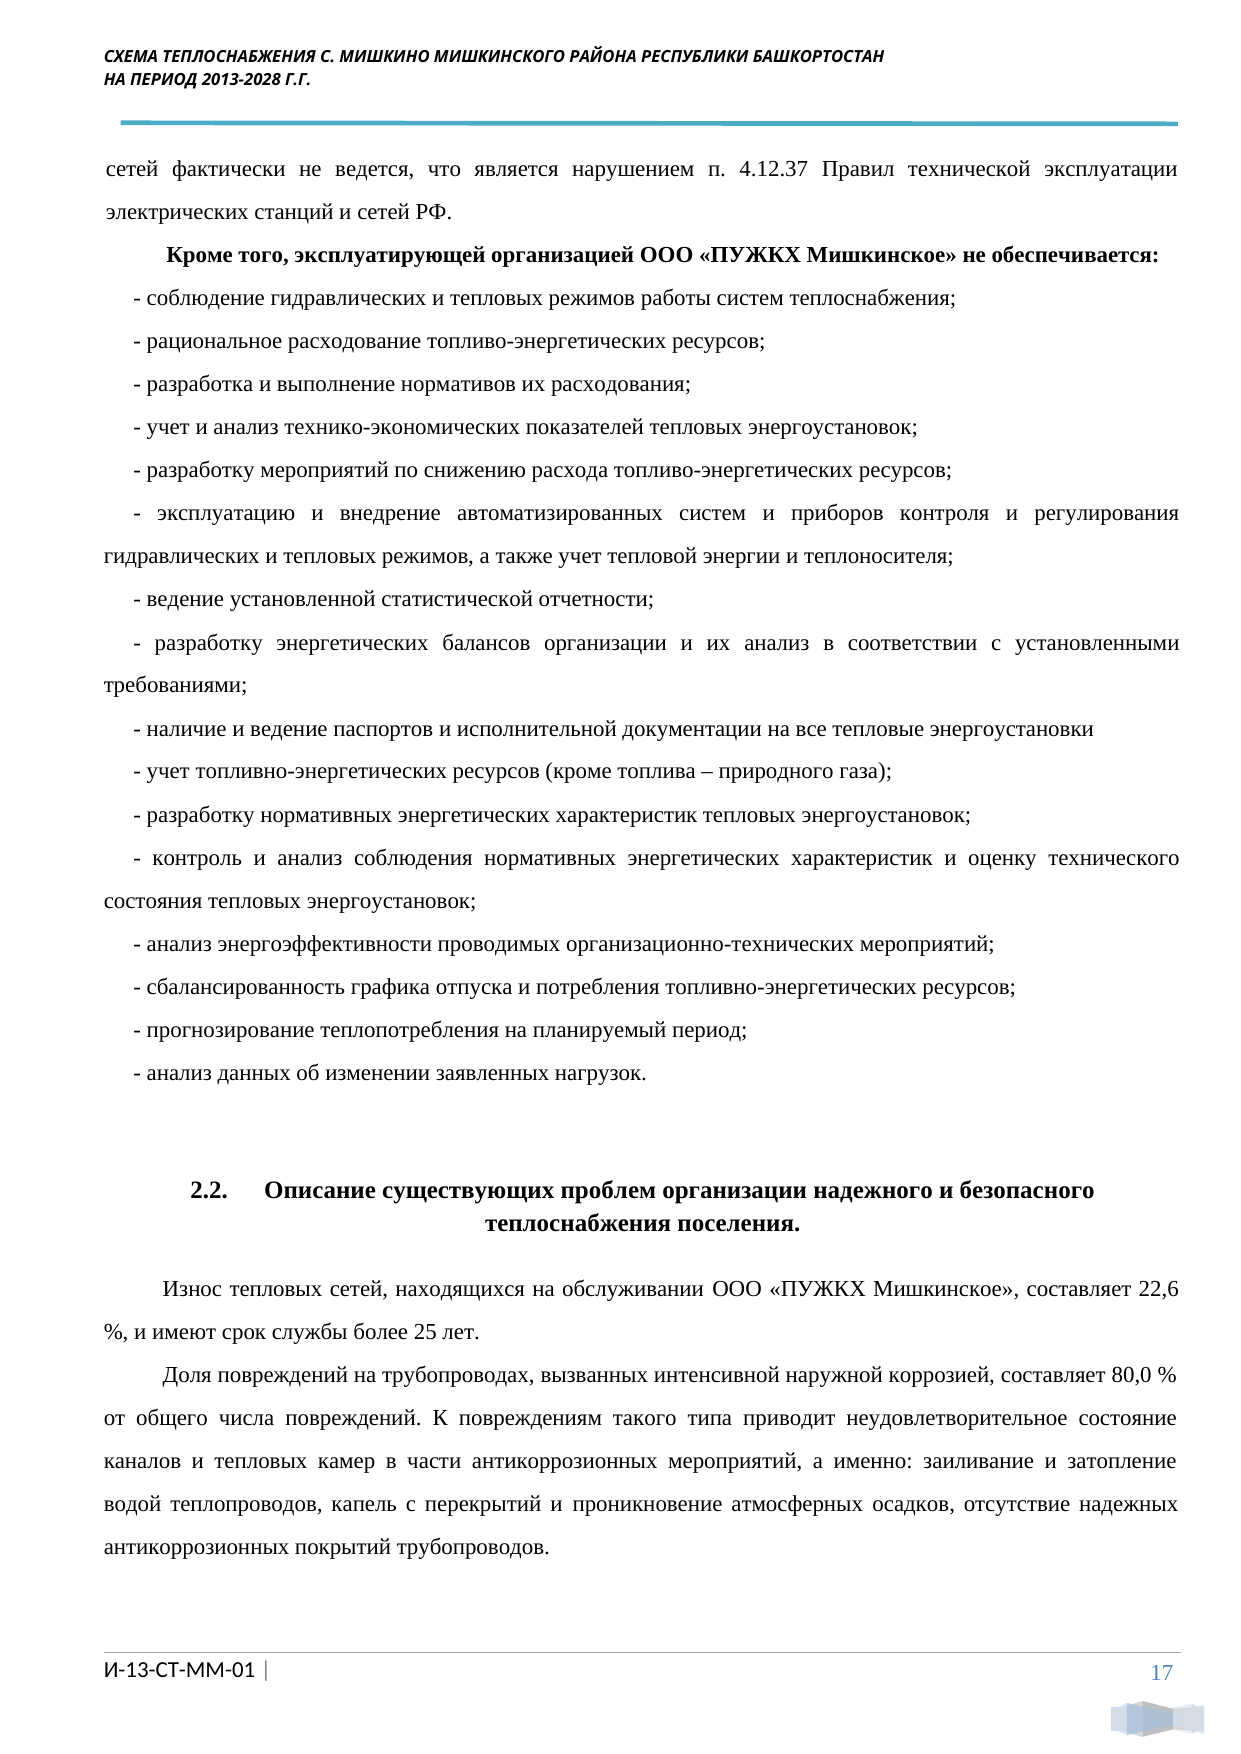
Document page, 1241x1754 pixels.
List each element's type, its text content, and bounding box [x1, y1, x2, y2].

text - наличие и ведение паспортов и исполнительной документации на все тепловые энергоустановки [103, 702, 1181, 744]
text Износ тепловых сетей, находящихся на обслуживании ООО «ПУЖКХ Мишкинское», составляет 22,6 %, и имеют срок службы более 25 лет. [103, 1262, 1179, 1348]
text - анализ данных об изменении заявленных нагрузок. [103, 1046, 1181, 1089]
text - учет топливно-энергетических ресурсов (кроме топлива – природного газа); [103, 744, 1181, 788]
text - эксплуатацию и внедрение автоматизированных систем и приборов контроля и регулирования гидравлических и тепловых режимов, а также учет тепловой энергии и теплоносителя; [103, 486, 1181, 572]
text Кроме того, эксплуатирующей организацией ООО «ПУЖКХ Мишкинское» не обеспечивается: [106, 228, 1179, 271]
text Доля повреждений на трубопроводах, вызванных интенсивной наружной коррозией, составляет 80,0 % от общего числа повреждений. К повреждениям такого типа приводит неудовлетворительное состояние каналов и тепловых камер в части антикоррозионных мероприятий, а именно: заиливание и затопление водой теплопроводов, капель с перекрытий и проникновение атмосферных осадков, отсутствие надежных антикоррозионных покрытий трубопроводов. [103, 1348, 1179, 1563]
text - прогнозирование теплопотребления на планируемый период; [103, 1003, 1181, 1046]
text - анализ энергоэффективности проводимых организационно-технических мероприятий; [103, 917, 1181, 960]
text - разработку мероприятий по снижению расхода топливо-энергетических ресурсов; [103, 443, 1181, 486]
text - сбалансированность графика отпуска и потребления топливно-энергетических ресурсов; [103, 960, 1181, 1003]
text - разработка и выполнение нормативов их расходования; [103, 357, 1181, 400]
text - разработку нормативных энергетических характеристик тепловых энергоустановок; [103, 788, 1181, 831]
text - рациональное расходование топливо-энергетических ресурсов; [103, 314, 1181, 357]
text - соблюдение гидравлических и тепловых режимов работы систем теплоснабжения; [103, 271, 1181, 314]
text - контроль и анализ соблюдения нормативных энергетических характеристик и оценку технического состояния тепловых энергоустановок; [103, 831, 1181, 917]
text - разработку энергетических балансов организации и их анализ в соответствии с установленными требованиями; [103, 616, 1181, 702]
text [106, 142, 1179, 228]
list Описание существующих проблем организации надежного и безопасного теплоснабжения поселения. [103, 1175, 1181, 1237]
text - учет и анализ технико-экономических показателей тепловых энергоустановок; [103, 400, 1181, 443]
text - ведение установленной статистической отчетности; [103, 572, 1181, 616]
